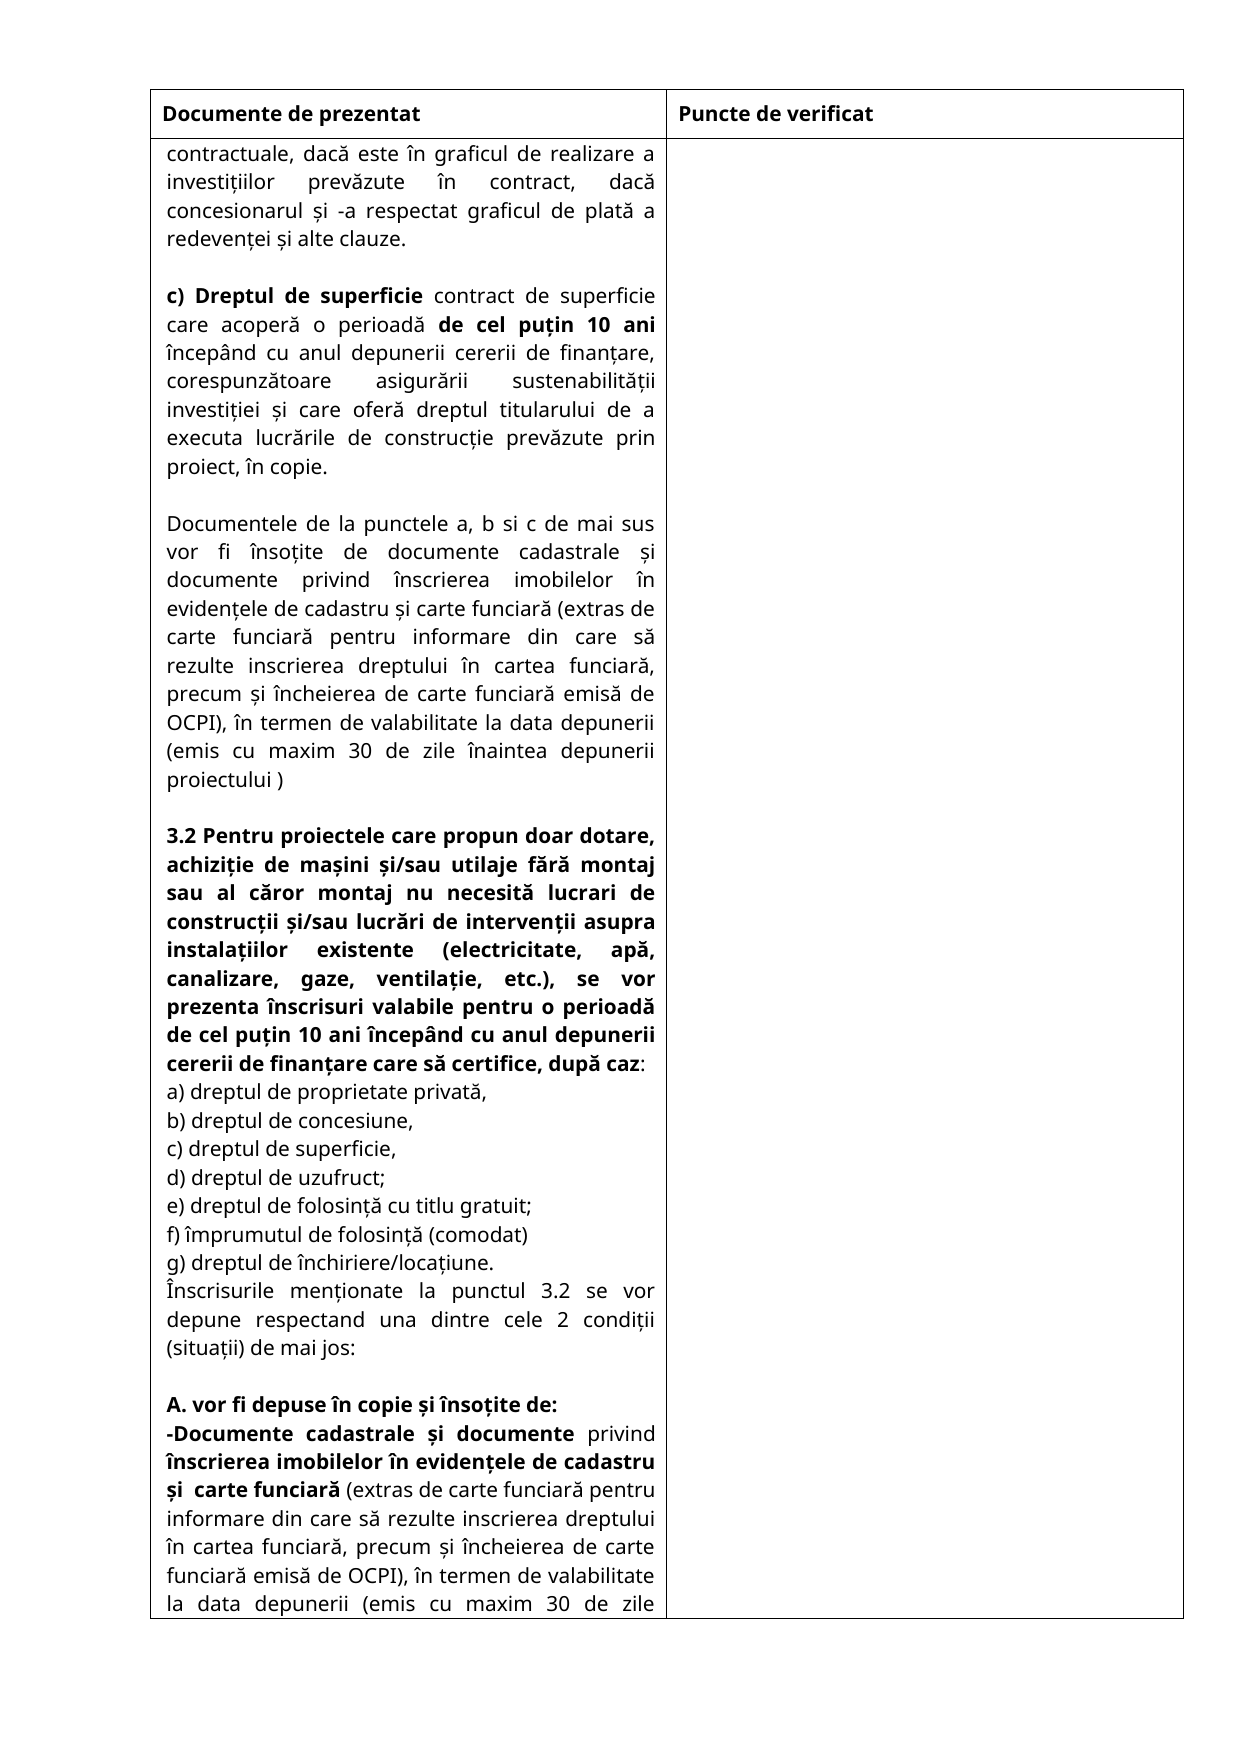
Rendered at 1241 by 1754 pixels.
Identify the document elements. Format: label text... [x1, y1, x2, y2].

table_header Puncte de verificat [667, 90, 1183, 138]
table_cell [667, 139, 1183, 1618]
table_header Documente de prezentat [151, 90, 666, 138]
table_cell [151, 139, 666, 1618]
